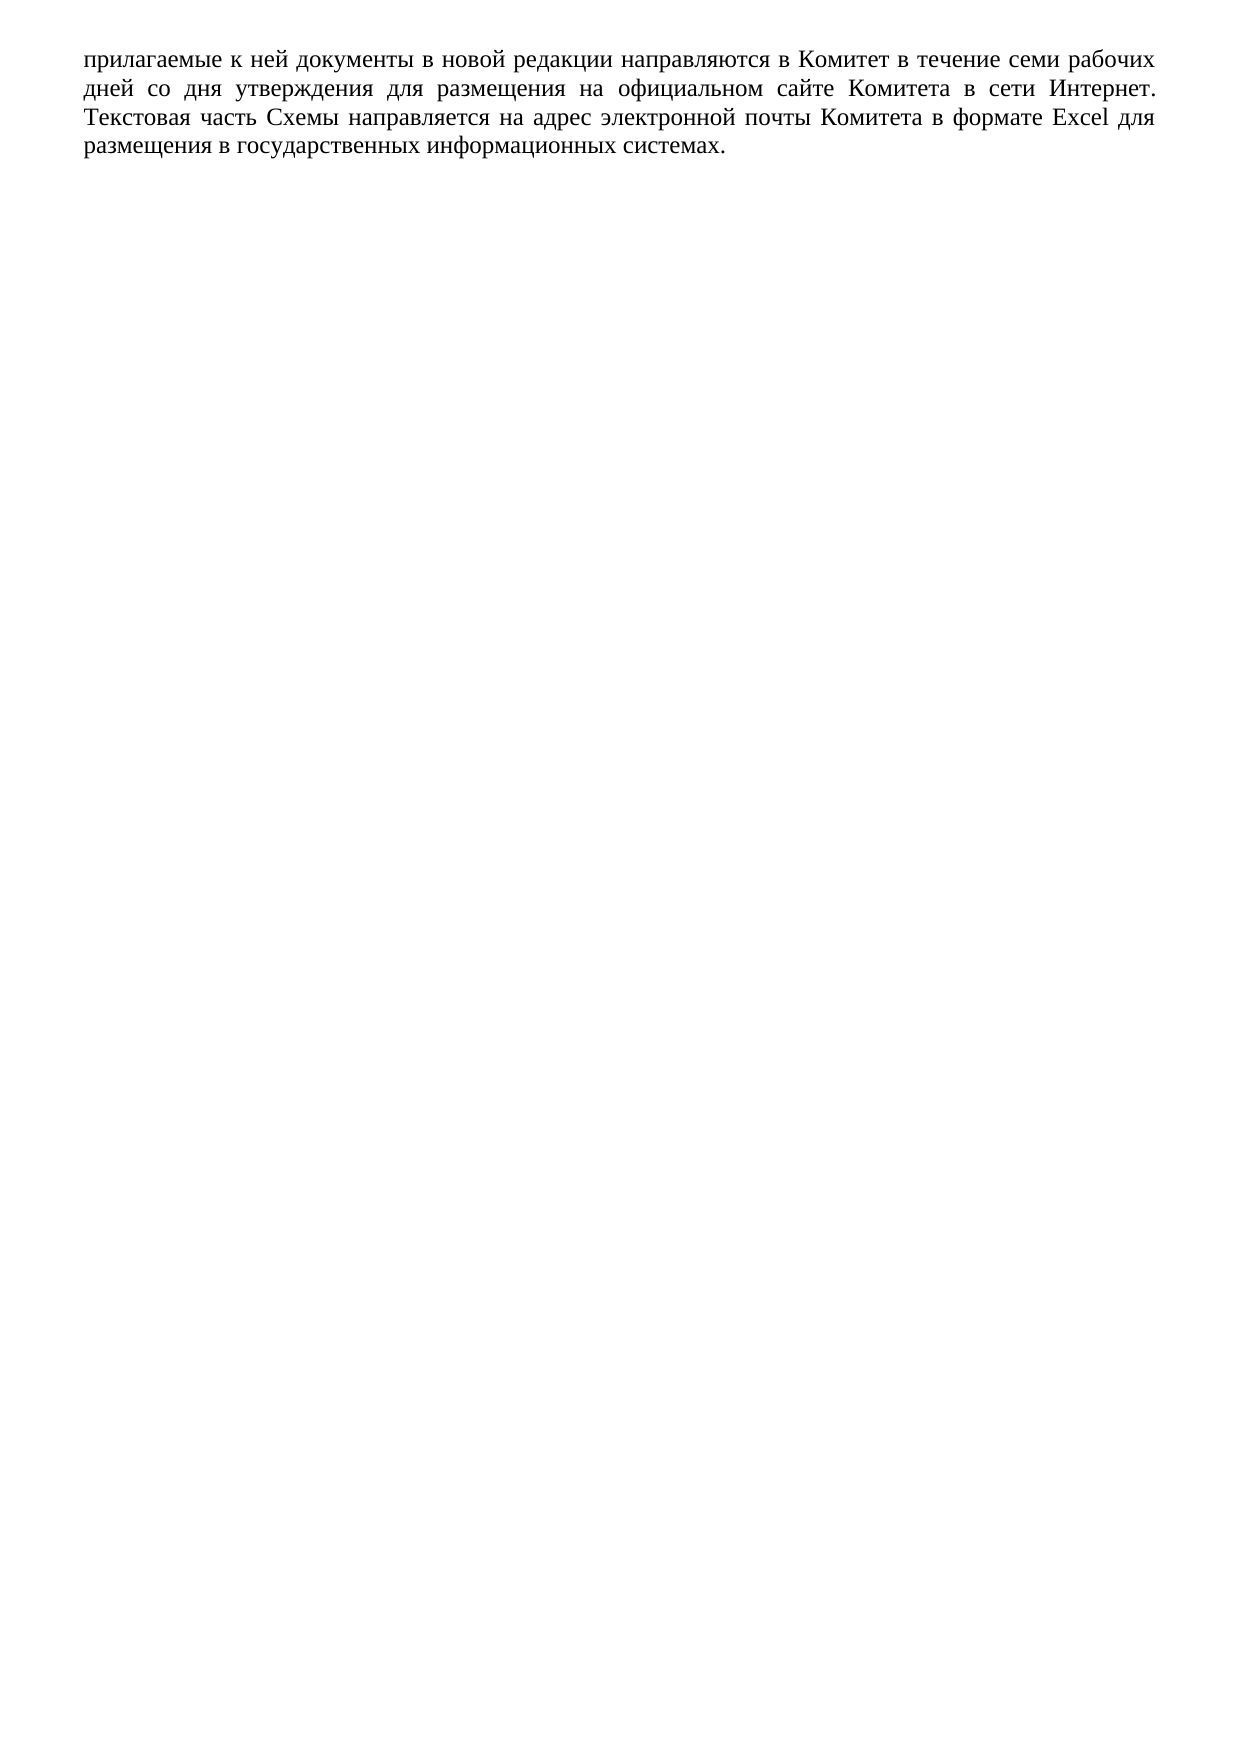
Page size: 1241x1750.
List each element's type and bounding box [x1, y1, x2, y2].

text [83, 44, 1157, 159]
